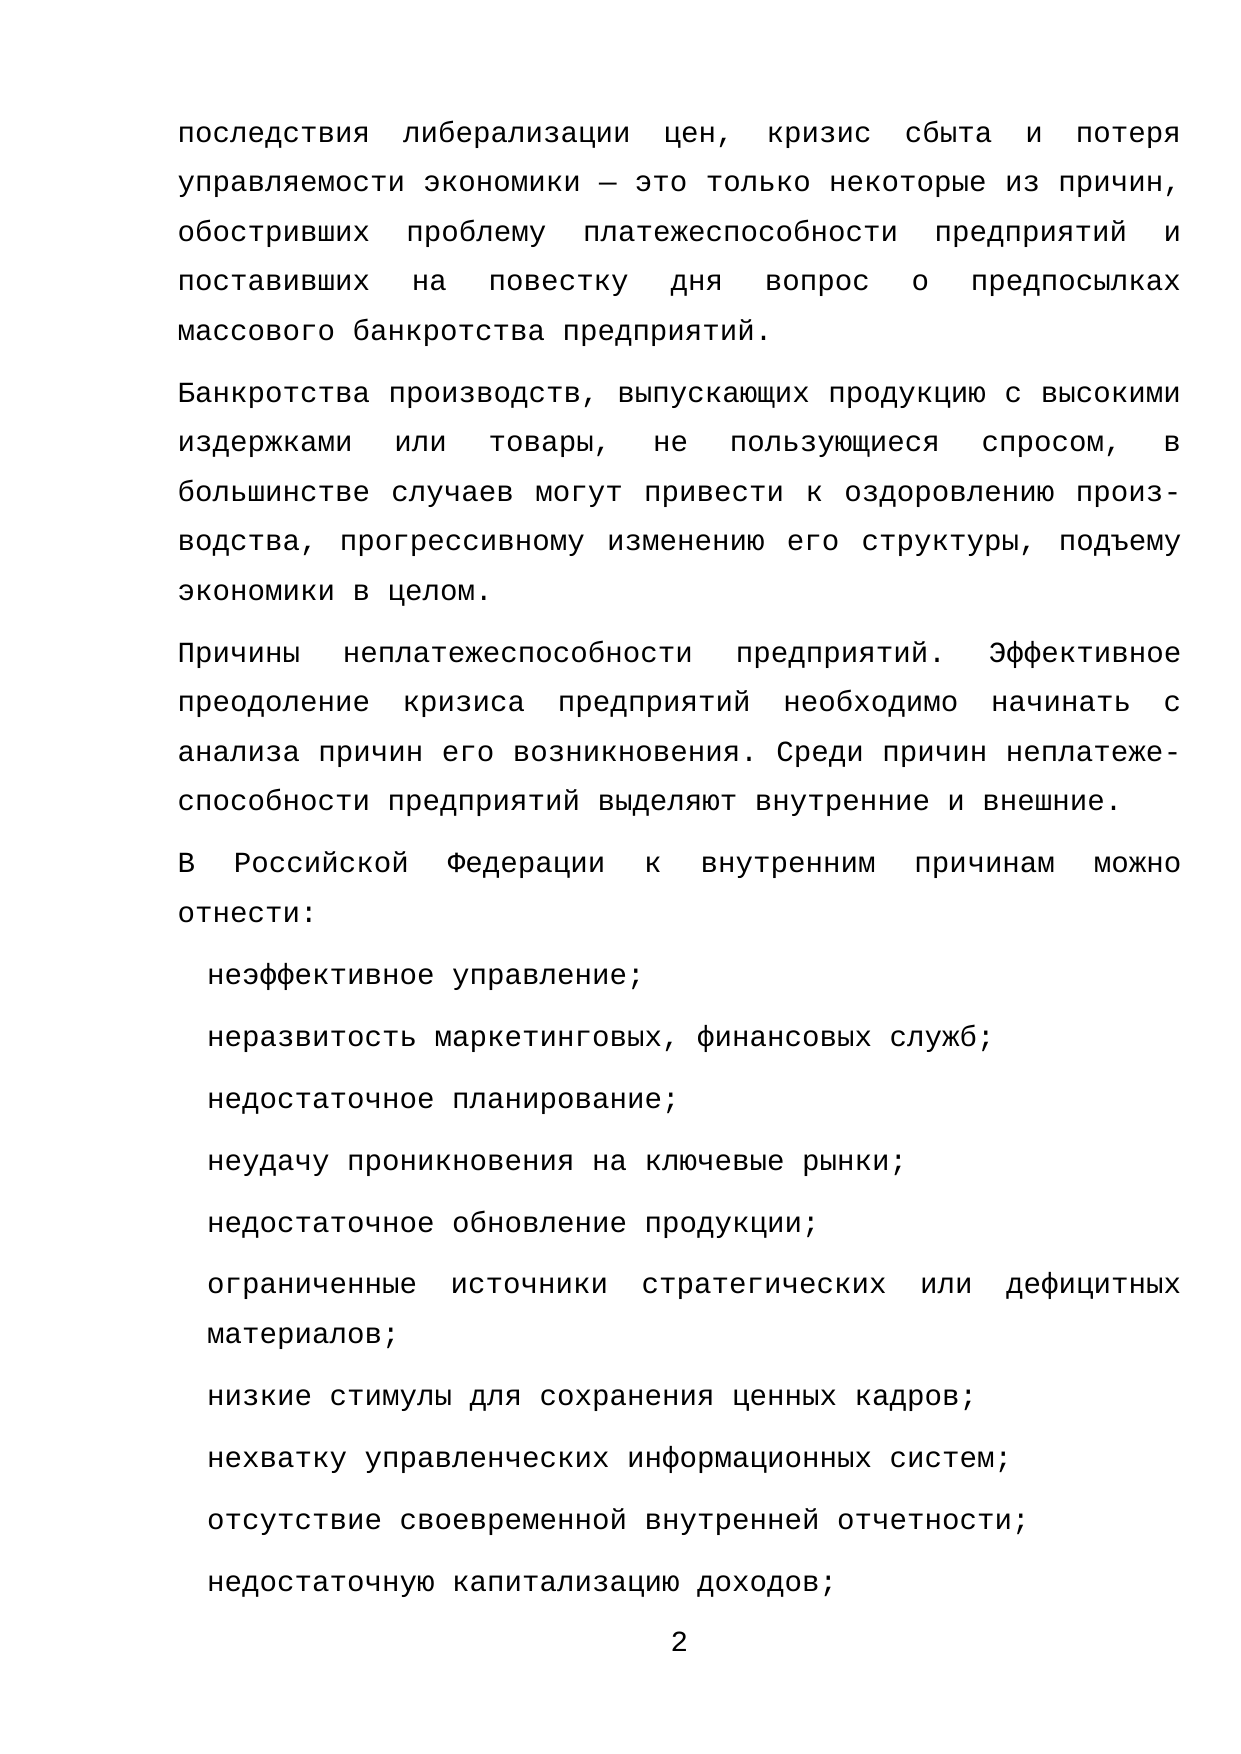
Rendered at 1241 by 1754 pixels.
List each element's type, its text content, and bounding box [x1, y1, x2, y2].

text Банкротства производств, выпускающих продукцию с высокими издержками или товары, не пользующиеся спросом, в большинстве случаев могут привести к оздоровлению производства, прогрессивному изменению его структуры, подъему экономики в целом. [177, 378, 1181, 609]
list недостаточное обновление продукции; [207, 1208, 1181, 1241]
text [177, 118, 1181, 349]
list неразвитость маркетинговых, финансовых служб; [207, 1022, 1181, 1055]
list неэффективное управление; [207, 960, 1181, 993]
text В Российской Федерации к внутренним причинам можно отнести: [177, 848, 1181, 931]
list недостаточное планирование; [207, 1084, 1181, 1117]
list низкие стимулы для сохранения ценных кадров; [207, 1381, 1181, 1414]
list неудачу проникновения на ключевые рынки; [207, 1146, 1181, 1179]
list недостаточную капитализацию доходов; [207, 1567, 1181, 1600]
list отсутствие своевременной внутренней отчетности; [207, 1505, 1181, 1538]
list нехватку управленческих информационных систем; [207, 1443, 1181, 1476]
list ограниченные источники стратегических или дефицитных материалов; [207, 1270, 1181, 1352]
text Причины неплатежеспособности предприятий. Эффективное преодоление кризиса предприятий необходимо начинать с анализа причин его возникновения. Среди причин неплатежеспособности предприятий выделяют внутренние и внешние. [177, 638, 1181, 819]
